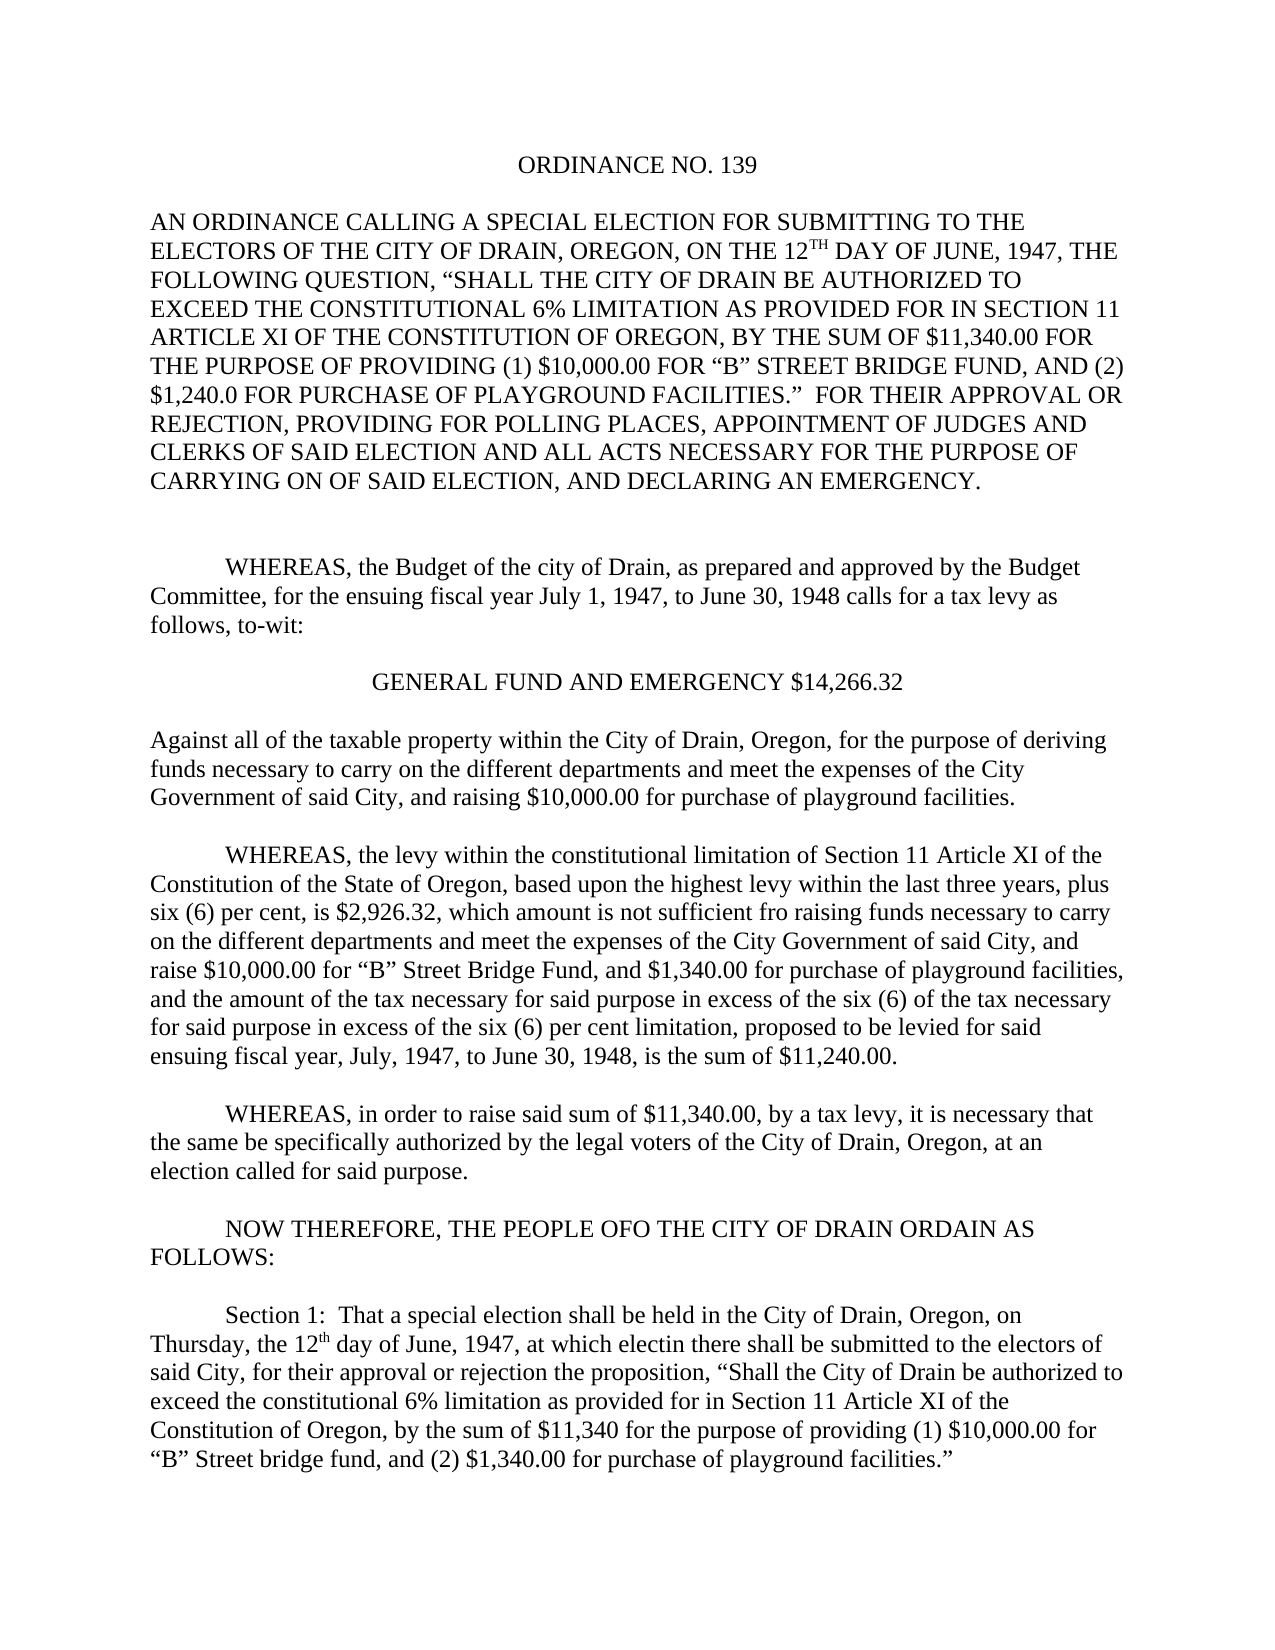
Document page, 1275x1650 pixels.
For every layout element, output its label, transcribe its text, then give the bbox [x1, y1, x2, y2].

text WHEREAS, the Budget of the city of Drain, as prepared and approved by the Budget Committee, for the ensuing fiscal year July 1, 1947, to June 30, 1948 calls for a tax levy as follows, to-wit: [150, 552, 1125, 639]
text WHEREAS, in order to raise said sum of $11,340.00, by a tax levy, it is necessary that the same be specifically authorized by the legal voters of the City of Drain, Oregon, at an election called for said purpose. [150, 1099, 1125, 1185]
text Against all of the taxable property within the City of Drain, Oregon, for the purpose of deriving funds necessary to carry on the different departments and meet the expenses of the City Government of said City, and raising $10,000.00 for purchase of playground facilities. [150, 725, 1125, 811]
text NOW THEREFORE, THE PEOPLE OFO THE CITY OF DRAIN ORDAIN AS FOLLOWS: [150, 1214, 1125, 1271]
text AN ORDINANCE CALLING A SPECIAL ELECTION FOR SUBMITTING TO THE ELECTORS OF THE CITY OF DRAIN, OREGON, ON THE 12TH DAY OF JUNE, 1947, THE FOLLOWING QUESTION, “SHALL THE CITY OF DRAIN BE AUTHORIZED TO EXCEED THE CONSTITUTIONAL 6% LIMITATION AS PROVIDED FOR IN SECTION 11 ARTICLE XI OF THE CONSTITUTION OF OREGON, BY THE SUM OF $11,340.00 FOR THE PURPOSE OF PROVIDING (1) $10,000.00 FOR “B” STREET BRIDGE FUND, AND (2) $1,240.0 FOR PURCHASE OF PLAYGROUND FACILITIES.” FOR THEIR APPROVAL OR REJECTION, PROVIDING FOR POLLING PLACES, APPOINTMENT OF JUDGES AND CLERKS OF SAID ELECTION AND ALL ACTS NECESSARY FOR THE PURPOSE OF CARRYING ON OF SAID ELECTION, AND DECLARING AN EMERGENCY. [150, 207, 1125, 495]
text GENERAL FUND AND EMERGENCY $14,266.32 [150, 667, 1125, 696]
text ORDINANCE NO. 139 [150, 150, 1125, 179]
text Section 1: That a special election shall be held in the City of Drain, Oregon, on Thursday, the 12th day of June, 1947, at which electin there shall be submitted to the electors of said City, for their approval or rejection the proposition, “Shall the City of Drain be authorized to exceed the constitutional 6% limitation as provided for in Section 11 Article XI of the Constitution of Oregon, by the sum of $11,340 for the purpose of providing (1) $10,000.00 for “B” Street bridge fund, and (2) $1,340.00 for purchase of playground facilities.” [150, 1300, 1125, 1472]
text WHEREAS, the levy within the constitutional limitation of Section 11 Article XI of the Constitution of the State of Oregon, based upon the highest levy within the last three years, plus six (6) per cent, is $2,926.32, which amount is not sufficient fro raising funds necessary to carry on the different departments and meet the expenses of the City Government of said City, and raise $10,000.00 for “B” Street Bridge Fund, and $1,340.00 for purchase of playground facilities, and the amount of the tax necessary for said purpose in excess of the six (6) of the tax necessary for said purpose in excess of the six (6) per cent limitation, proposed to be levied for said ensuing fiscal year, July, 1947, to June 30, 1948, is the sum of $11,240.00. [150, 840, 1125, 1070]
